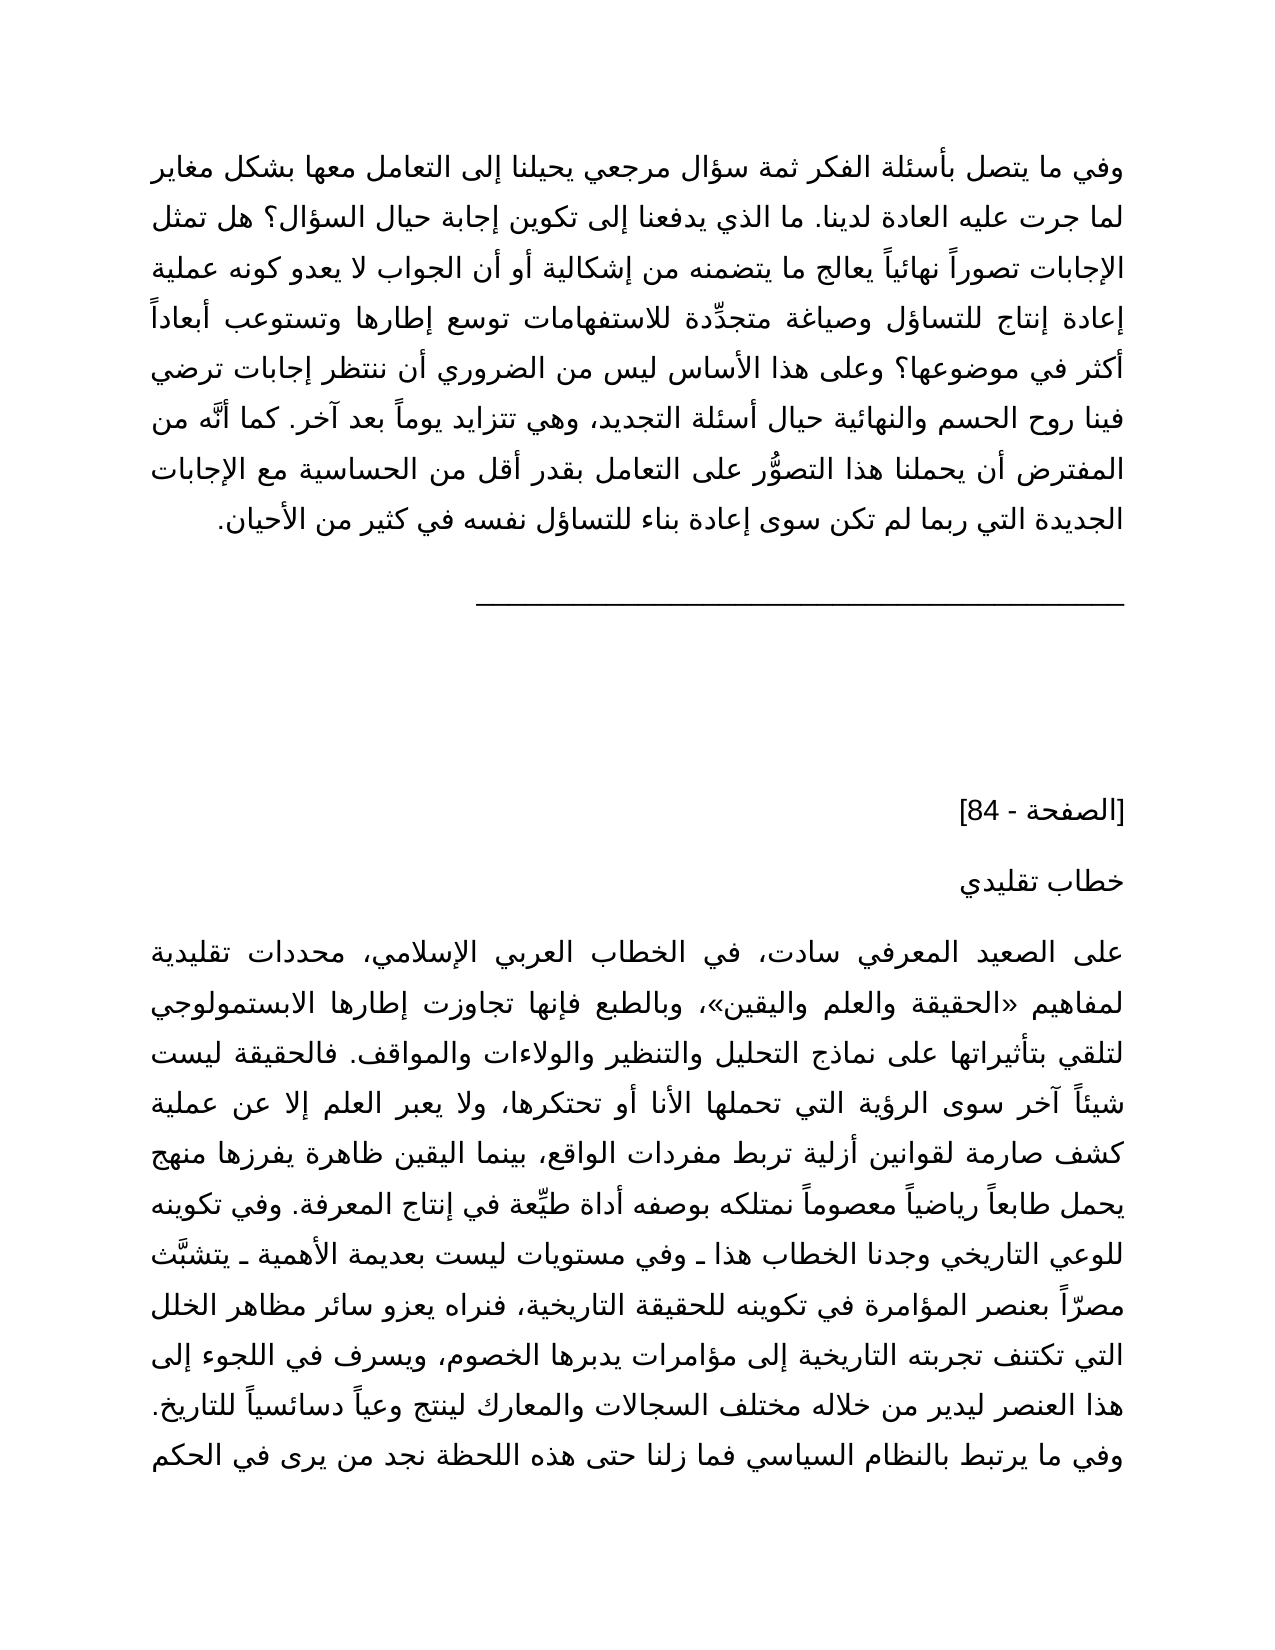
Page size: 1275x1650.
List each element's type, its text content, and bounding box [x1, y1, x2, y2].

text خطاب تقليدي [150, 864, 1125, 898]
text وفي ما يتصل بأسئلة الفكر ثمة سؤال مرجعي يحيلنا إلى التعامل معها بشكل مغاير لما جرت عليه العادة لدينا. ما الذي يدفعنا إلى تكوين إجابة حيال السؤال؟ هل تمثل الإجابات تصوراً نهائياً يعالج ما يتضمنه من إشكالية أو أن الجواب لا يعدو كونه عملية إعادة إنتاج للتساؤل وصياغة متجدِّدة للاستفهامات توسع إطارها وتستوعب أبعاداً أكثر في موضوعها؟ وعلى هذا الأساس ليس من الضروري أن ننتظر إجابات ترضي فينا روح الحسم والنهائية حيال أسئلة التجديد، وهي تتزايد يوماً بعد آخر. كما أنَّه من المفترض أن يحملنا هذا التصوُّر على التعامل بقدر أقل من الحساسية مع الإجابات الجديدة التي ربما لم تكن سوى إعادة بناء للتساؤل نفسه في كثير من الأحيان. [150, 150, 1125, 536]
text [الصفحة - 84] [150, 793, 1125, 827]
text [150, 935, 1125, 1472]
text ________________________________________ [150, 573, 1125, 607]
